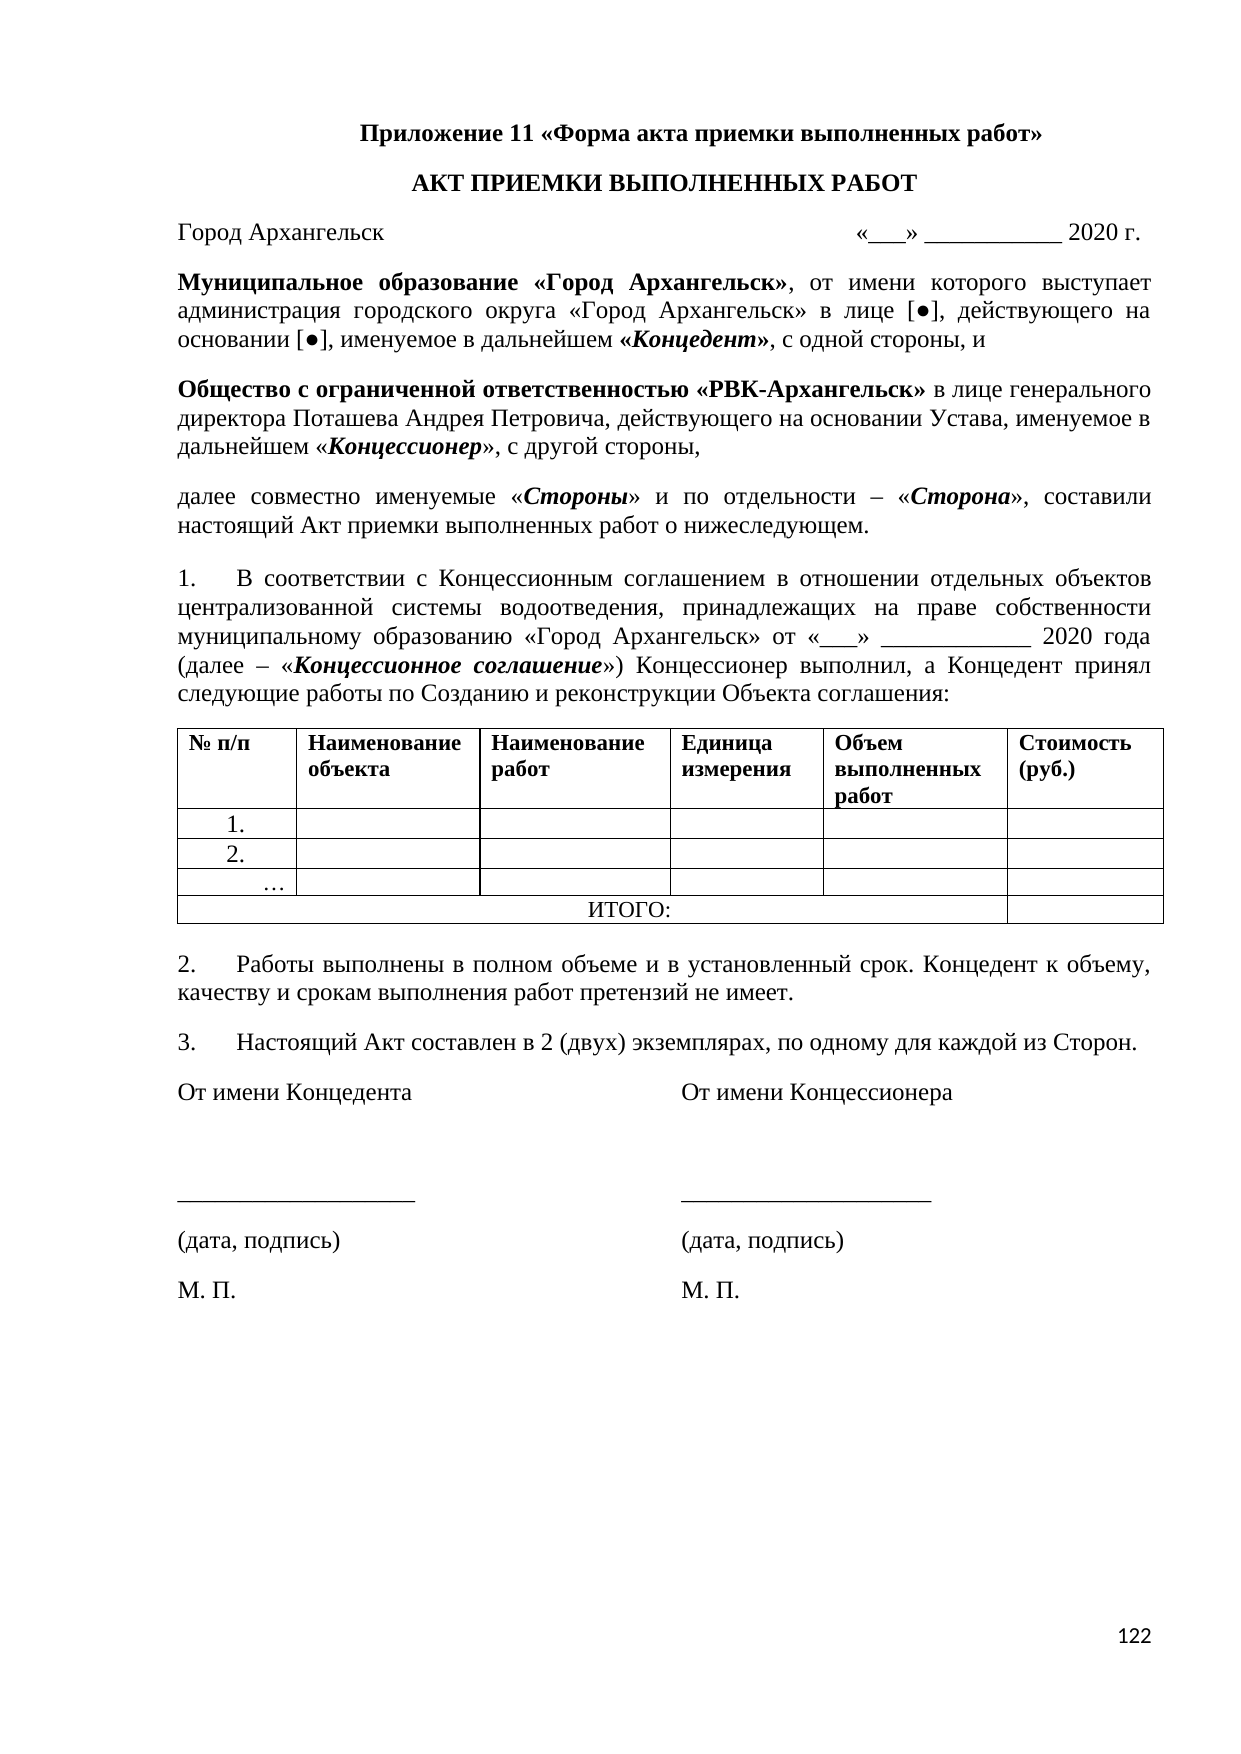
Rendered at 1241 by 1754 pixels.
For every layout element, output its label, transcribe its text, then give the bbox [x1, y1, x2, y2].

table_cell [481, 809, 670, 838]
text Общество с ограниченной ответственностью «РВК-Архангельск» в лице генерального директора Поташева Андрея Петровича, действующего на основании Устава, именуемое в дальнейшем «Концессионер», с другой стороны, [177, 374, 1152, 460]
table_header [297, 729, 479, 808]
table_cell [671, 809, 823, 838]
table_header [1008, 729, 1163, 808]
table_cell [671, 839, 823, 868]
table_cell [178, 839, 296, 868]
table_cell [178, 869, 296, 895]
text АКТ ПРИЕМКИ ВЫПОЛНЕННЫХ РАБОТ [177, 168, 1152, 196]
list В соответствии с Концессионным соглашением в отношении отдельных объектов централизованной системы водоотведения, принадлежащих на праве собственности муниципальному образованию «Город Архангельск» от «___» ____________ 2020 года (далее – «Концессионное соглашение») Концессионер выполнил, а Концедент принял следующие работы по Созданию и реконструкции Объекта соглашения: [177, 563, 1152, 707]
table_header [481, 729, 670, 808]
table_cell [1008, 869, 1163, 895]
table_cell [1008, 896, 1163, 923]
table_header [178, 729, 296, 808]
list Настоящий Акт составлен в 2 (двух) экземплярах, по одному для каждой из Сторон. [177, 1027, 1152, 1056]
list Работы выполнены в полном объеме и в установленный срок. Концедент к объему, качеству и срокам выполнения работ претензий не имеет. [177, 949, 1152, 1006]
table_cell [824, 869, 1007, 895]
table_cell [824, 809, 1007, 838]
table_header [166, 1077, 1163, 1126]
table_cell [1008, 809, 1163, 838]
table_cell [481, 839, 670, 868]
text Муниципальное образование «Город Архангельск», от имени которого выступает администрация городского округа «Город Архангельск» в лице [●], действующего на основании [●], именуемое в дальнейшем «Концедент», с одной стороны, и [177, 267, 1152, 353]
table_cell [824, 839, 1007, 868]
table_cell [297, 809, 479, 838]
text Город Архангельск «___» ___________ 2020 г. [177, 217, 1152, 246]
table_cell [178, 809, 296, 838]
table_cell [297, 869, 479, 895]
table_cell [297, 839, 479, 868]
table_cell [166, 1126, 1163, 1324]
text далее совместно именуемые «Стороны» и по отдельности – «Сторона», составили настоящий Акт приемки выполненных работ о нижеследующем. [177, 481, 1152, 538]
subtitle Приложение 11 «Форма акта приемки выполненных работ» [251, 118, 1152, 147]
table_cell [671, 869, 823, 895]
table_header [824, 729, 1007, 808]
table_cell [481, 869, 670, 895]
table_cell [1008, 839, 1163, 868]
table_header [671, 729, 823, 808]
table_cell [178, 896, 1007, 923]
